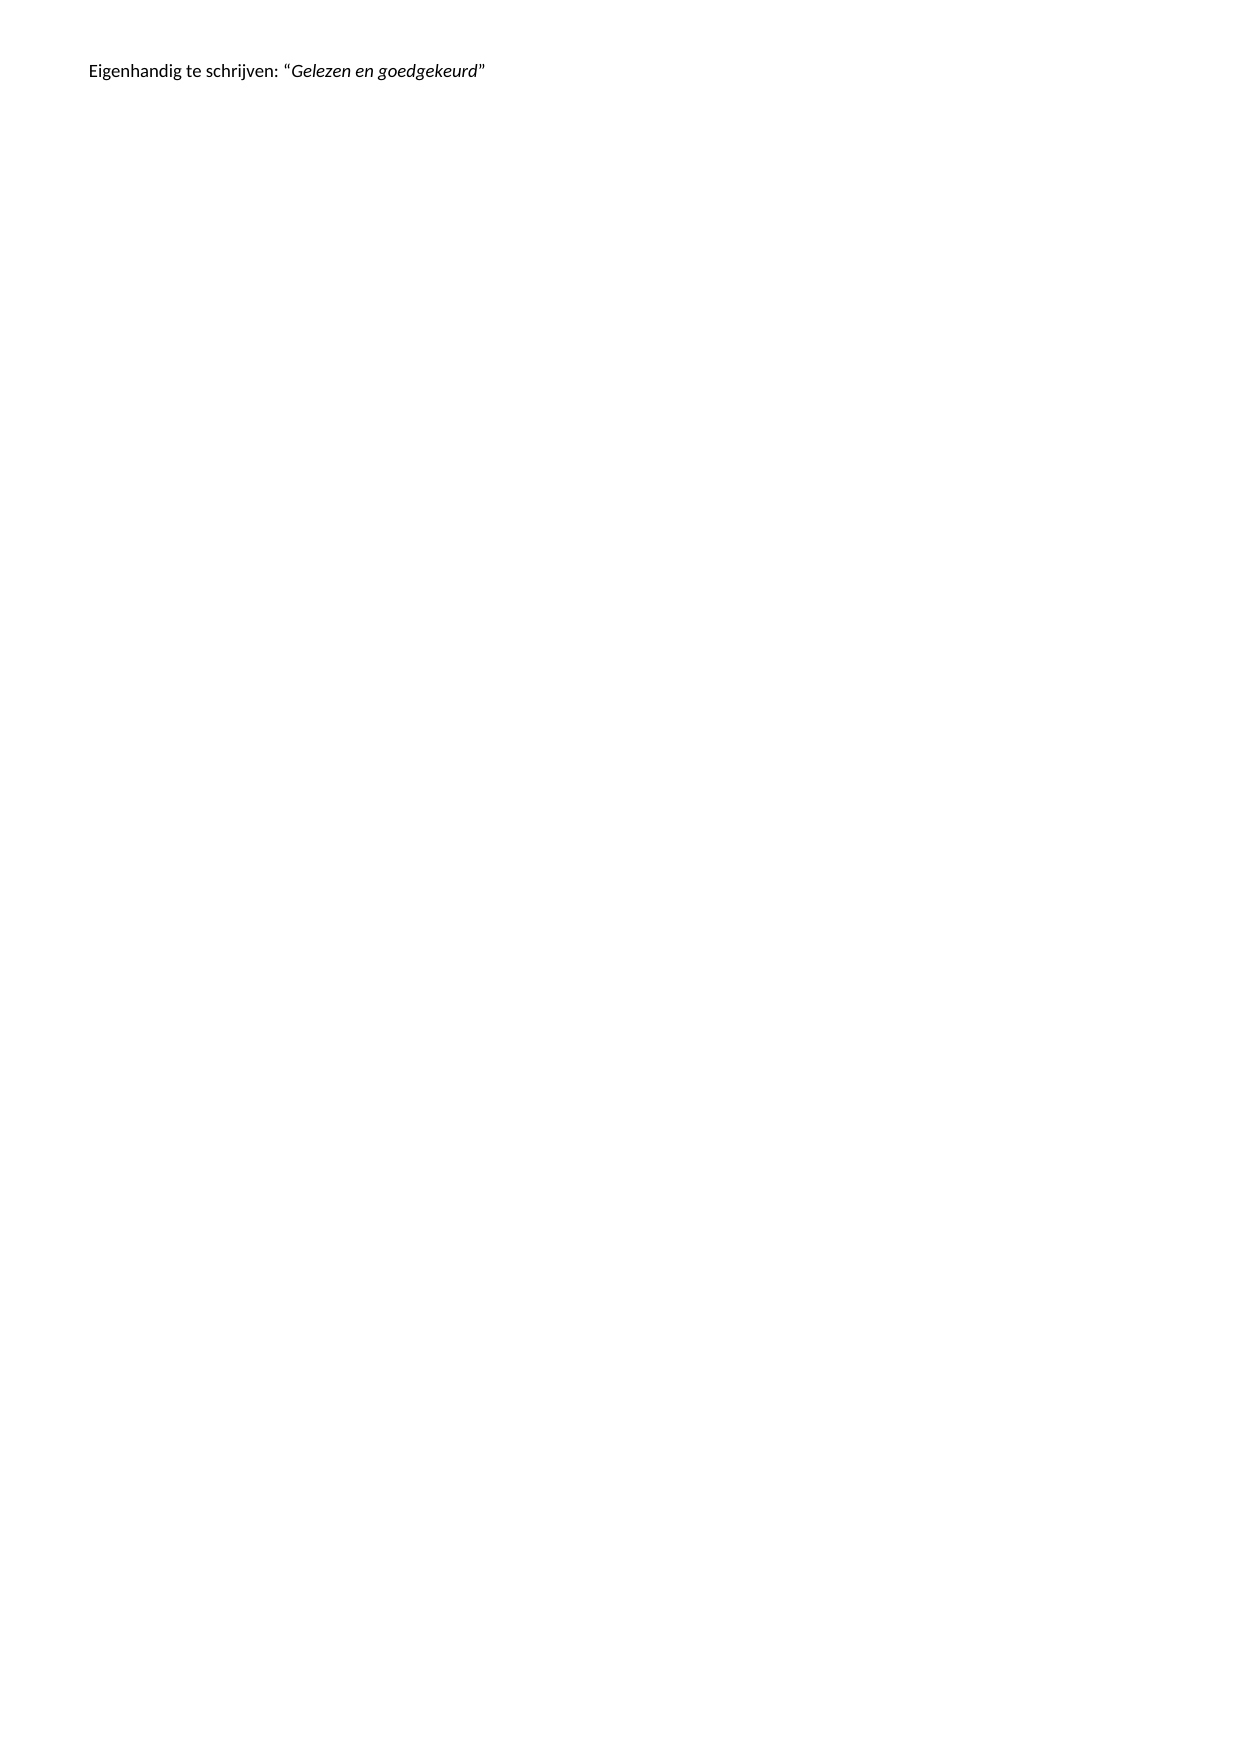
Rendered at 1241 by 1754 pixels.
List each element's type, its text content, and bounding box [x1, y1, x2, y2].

text Eigenhandig te schrijven: “Gelezen en goedgekeurd” [89, 59, 1152, 82]
